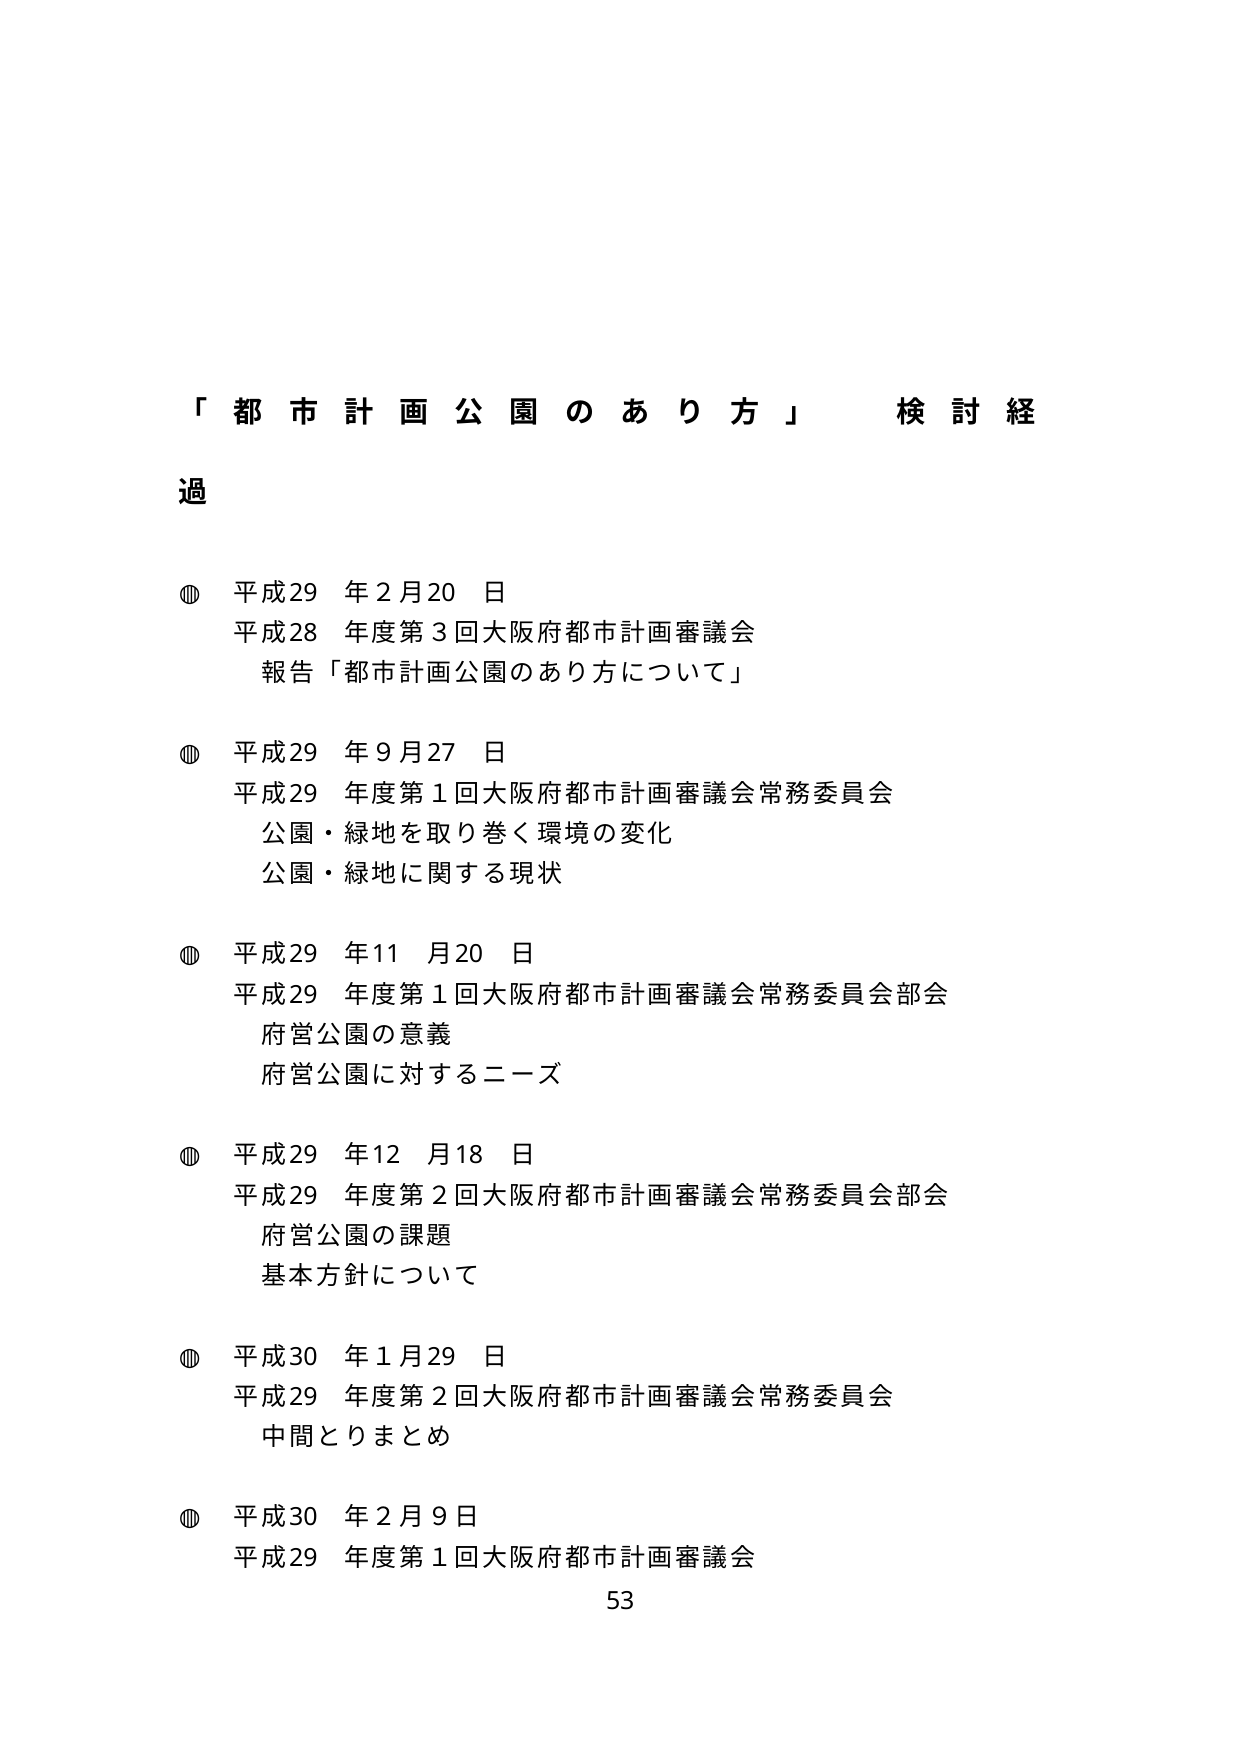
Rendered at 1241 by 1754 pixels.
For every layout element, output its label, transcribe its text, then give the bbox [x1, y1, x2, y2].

text ◍ 平成29年２月20日 [178, 570, 1062, 610]
text 報告「都市計画公園のあり方について」 [178, 651, 1062, 691]
text ◍ 平成29年11月20日 [178, 932, 1062, 972]
text ◍ 平成29年12月18日 [178, 1133, 1062, 1173]
text 府営公園の意義 [178, 1012, 1062, 1053]
text ◍ 平成30年２月９日 [178, 1495, 1062, 1535]
text 平成29年度第２回大阪府都市計画審議会常務委員会部会 [178, 1173, 1062, 1213]
text 平成28年度第３回大阪府都市計画審議会 [178, 610, 1062, 651]
text 府営公園の課題 [178, 1213, 1062, 1254]
text 中間とりまとめ [178, 1414, 1062, 1455]
text 「都市計画公園のあり方」 検討経過 [178, 369, 1062, 530]
text 府営公園に対するニーズ [178, 1053, 1062, 1093]
text 公園・緑地を取り巻く環境の変化 [178, 811, 1062, 852]
text 公園・緑地に関する現状 [178, 852, 1062, 892]
text ◍ 平成29年９月27日 [178, 731, 1062, 771]
text 基本方針について [178, 1254, 1062, 1294]
text 平成29年度第１回大阪府都市計画審議会常務委員会 [178, 771, 1062, 811]
text 平成29年度第１回大阪府都市計画審議会 [178, 1535, 1062, 1575]
text ◍ 平成30年１月29日 [178, 1334, 1062, 1374]
text 平成29年度第１回大阪府都市計画審議会常務委員会部会 [178, 972, 1062, 1012]
text 平成29年度第２回大阪府都市計画審議会常務委員会 [178, 1374, 1062, 1414]
